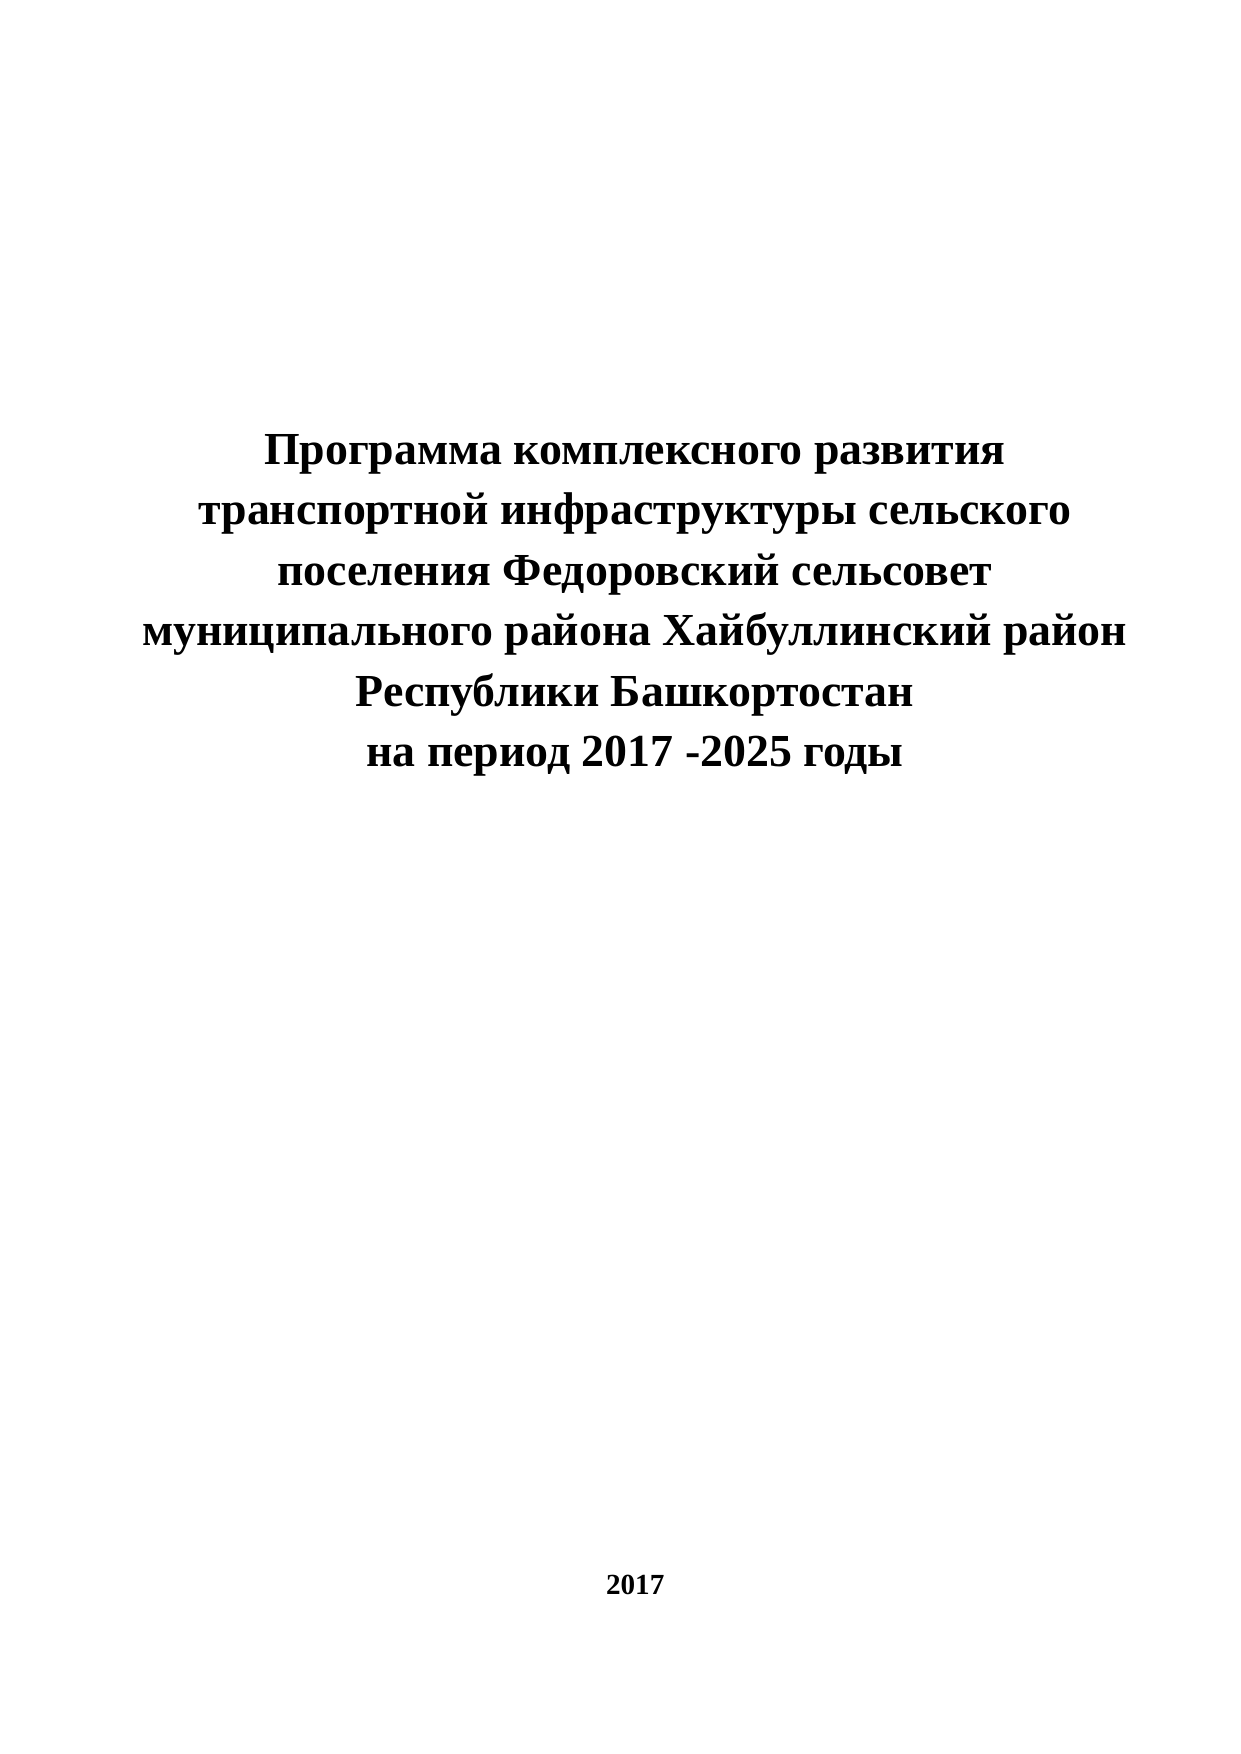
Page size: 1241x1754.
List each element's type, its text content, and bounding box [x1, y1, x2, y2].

text на период 2017 -2025 годы [118, 724, 1152, 777]
text Программа комплексного развития транспортной инфраструктуры сельского поселения Федоровский сельсовет муниципального района Хайбуллинский район Республики Башкортостан [118, 421, 1152, 716]
list 2017 [118, 1567, 1152, 1601]
